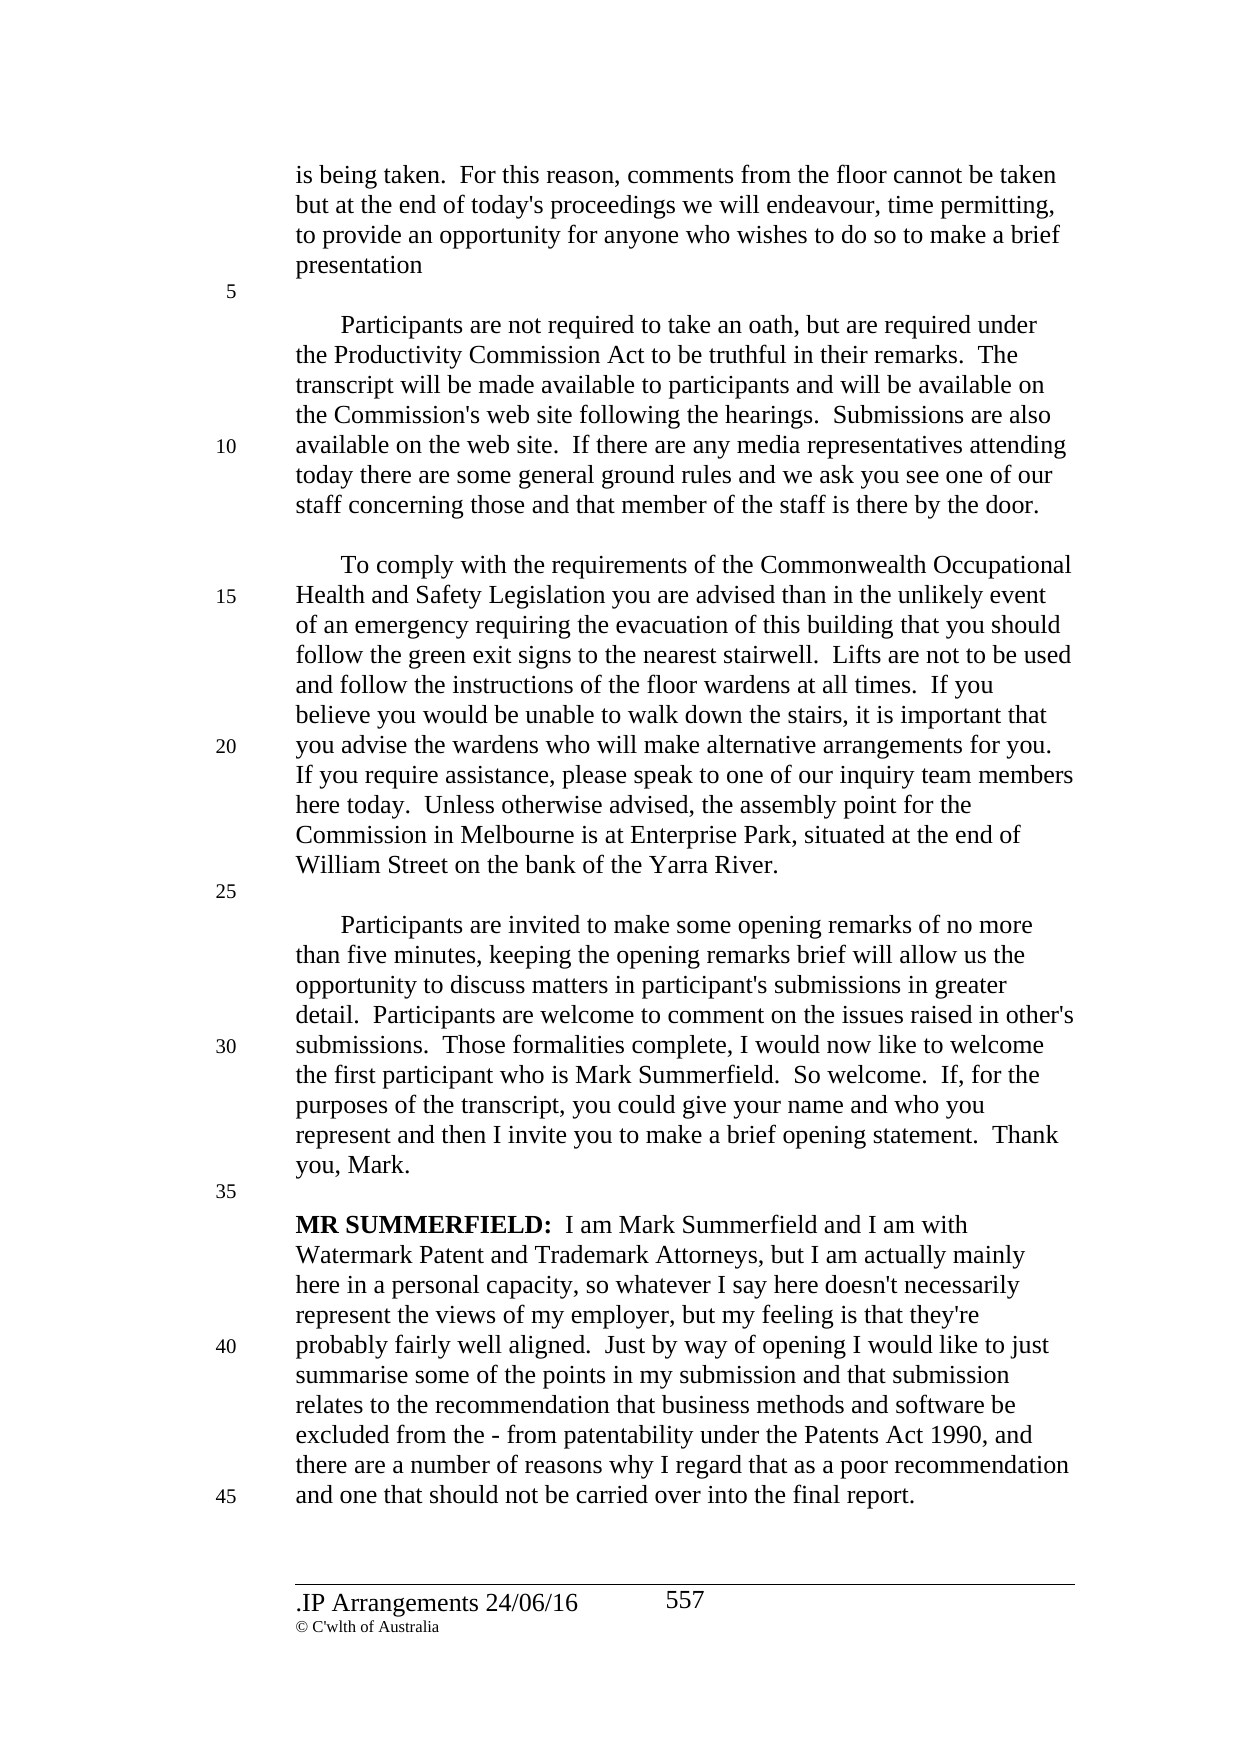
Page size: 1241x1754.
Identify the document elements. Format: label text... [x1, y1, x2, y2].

text To comply with the requirements of the Commonwealth Occupational Health and Safety Legislation you are advised than in the unlikely event of an emergency requiring the evacuation of this building that you should follow the green exit signs to the nearest stairwell. Lifts are not to be used and follow the instructions of the floor wardens at all times. If you believe you would be unable to walk down the stairs, it is important that you advise the wardens who will make alternative arrangements for you. If you require assistance, please speak to one of our inquiry team members here today. Unless otherwise advised, the assembly point for the Commission in Melbourne is at Enterprise Park, situated at the end of William Street on the bank of the Yarra River. [295, 549, 1075, 879]
text Participants are invited to make some opening remarks of no more than five minutes, keeping the opening remarks brief will allow us the opportunity to discuss matters in participant's submissions in greater detail. Participants are welcome to comment on the issues raised in other's submissions. Those formalities complete, I would now like to welcome the first participant who is Mark Summerfield. So welcome. If, for the purposes of the transcript, you could give your name and who you represent and then I invite you to make a brief opening statement. Thank you, Mark. [295, 909, 1075, 1179]
text MR SUMMERFIELD: I am Mark Summerfield and I am with Watermark Patent and Trademark Attorneys, but I am actually mainly here in a personal capacity, so whatever I say here doesn't necessarily represent the views of my employer, but my feeling is that they're probably fairly well aligned. Just by way of opening I would like to just summarise some of the points in my submission and that submission relates to the recommendation that business methods and software be excluded from the - from patentability under the Patents Act 1990, and there are a number of reasons why I regard that as a poor recommendation and one that should not be carried over into the final report. [295, 1209, 1075, 1509]
text Participants are not required to take an oath, but are required under the Productivity Commission Act to be truthful in their remarks. The transcript will be made available to participants and will be available on the Commission's web site following the hearings. Submissions are also available on the web site. If there are any media representatives attending today there are some general ground rules and we ask you see one of our staff concerning those and that member of the staff is there by the door. [295, 309, 1075, 519]
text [295, 159, 1075, 279]
